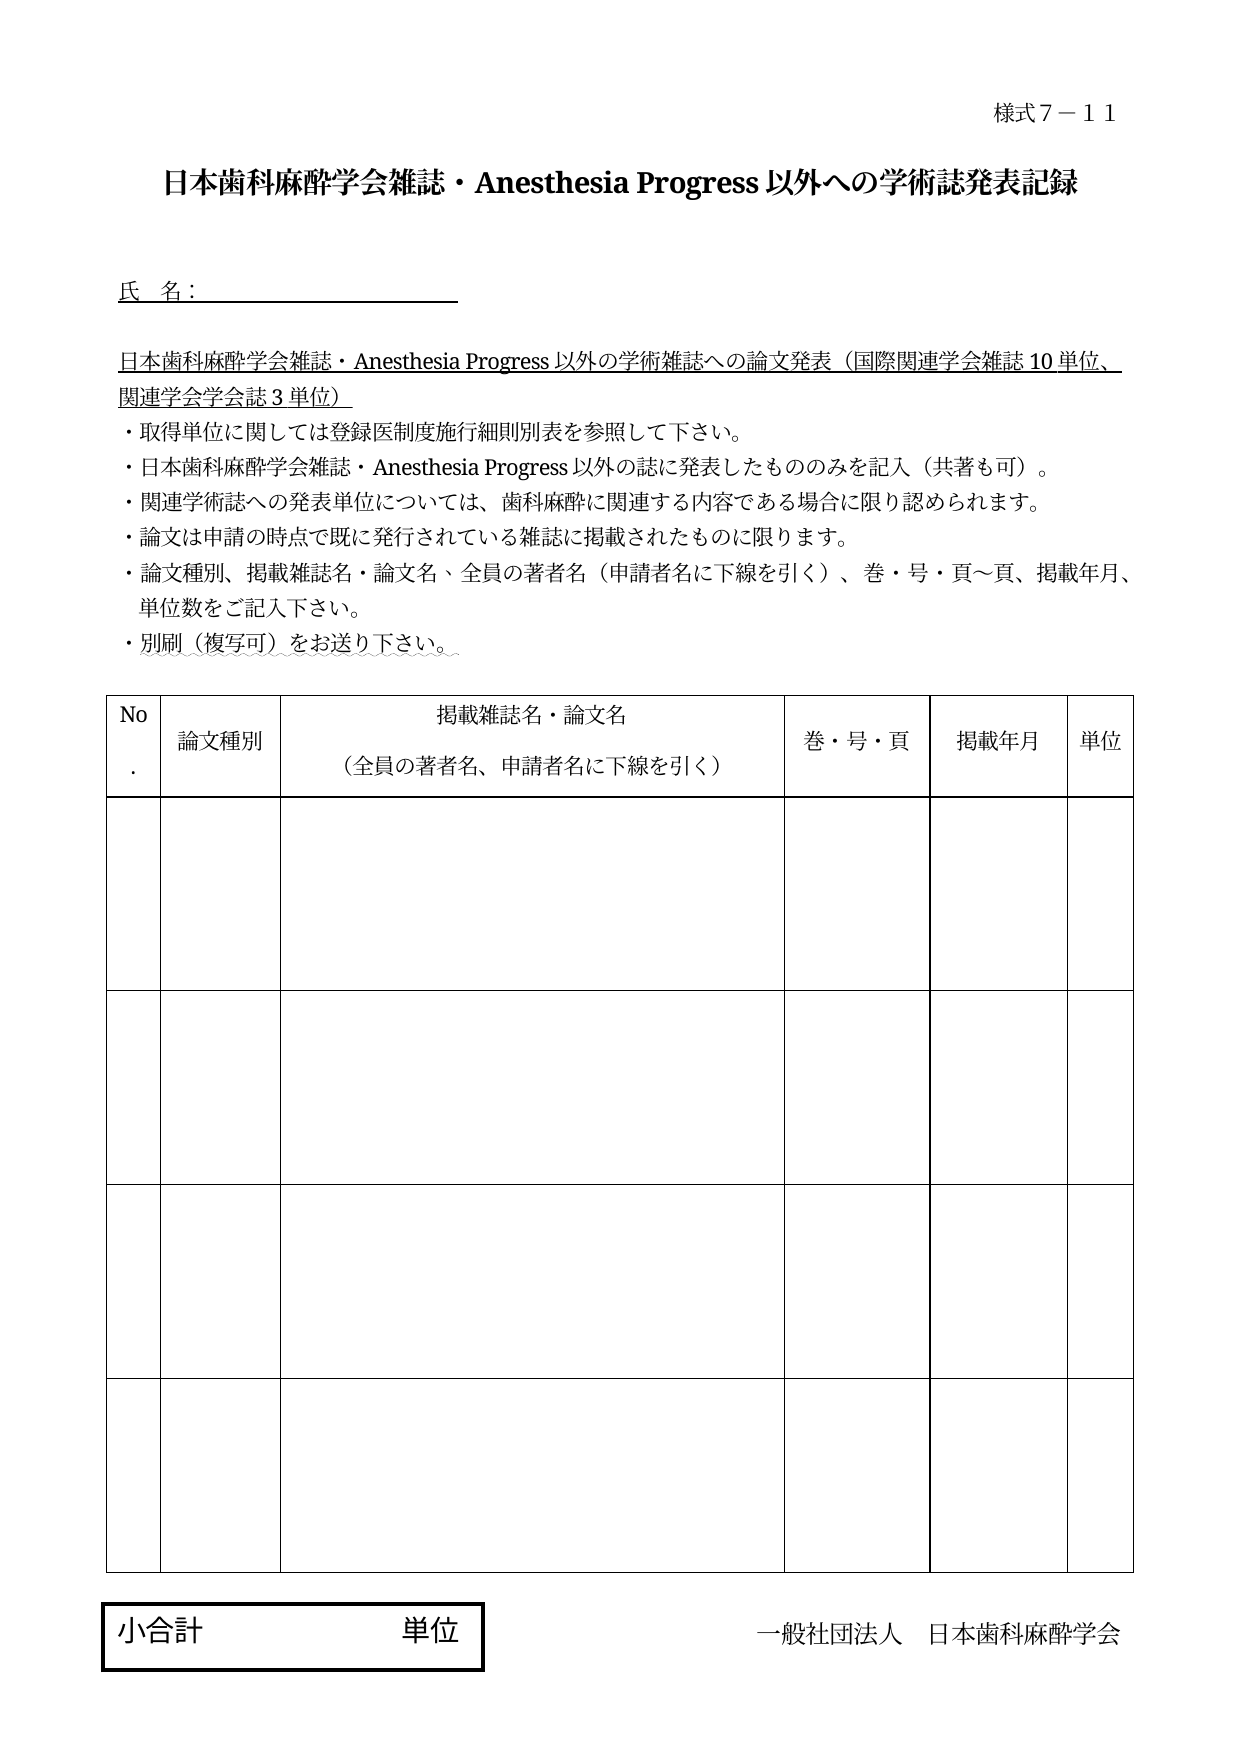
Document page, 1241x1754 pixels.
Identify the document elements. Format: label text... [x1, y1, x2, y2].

table_cell [161, 1185, 280, 1378]
table_cell [107, 1379, 160, 1572]
table_cell [281, 1185, 784, 1378]
table_cell [161, 1379, 280, 1572]
table_cell [281, 991, 784, 1184]
table_header No. [107, 696, 160, 796]
text ・日本歯科麻酔学会雑誌・Anesthesia Progress以外の誌に発表したもののみを記入（共著も可）。 [118, 448, 1122, 483]
table_cell [1068, 991, 1133, 1184]
text 日本歯科麻酔学会雑誌・Anesthesia Progress以外の学術雑誌への論文発表（国際関連学会雑誌10単位、関連学会学会誌3単位） [118, 343, 1122, 371]
table_cell [785, 1185, 929, 1378]
table_header 巻・号・頁 [785, 696, 929, 796]
table_cell [107, 1185, 160, 1378]
table_header 論文種別 [161, 696, 280, 796]
table_cell [931, 1379, 1067, 1572]
text 日本歯科麻酔学会雑誌・Anesthesia Progress以外の学術雑誌への論文発表（国際関連学会雑誌10単位、関連学会学会誌3単位） [118, 373, 1122, 413]
table_cell [785, 991, 929, 1184]
text ・取得単位に関しては登録医制度施行細則別表を参照して下さい。 [118, 413, 1122, 448]
table_cell [161, 991, 280, 1184]
table_cell [1068, 1185, 1133, 1378]
table_cell [281, 798, 784, 990]
table_header 単位 [1068, 696, 1133, 796]
table_cell [161, 798, 280, 990]
table_cell [785, 798, 929, 990]
text 氏 名： [118, 272, 1122, 307]
table_cell [107, 991, 160, 1184]
table_cell [281, 1379, 784, 1572]
text ・別刷（複写可）をお送り下さい。 [118, 624, 1122, 659]
table_cell [1068, 1379, 1133, 1572]
table_cell [931, 798, 1067, 990]
text 日本歯科麻酔学会雑誌・Anesthesia Progress以外への学術誌発表記録 [118, 146, 1122, 216]
text ・論文は申請の時点で既に発行されている雑誌に掲載されたものに限ります。 [118, 519, 1122, 554]
table_cell [931, 1185, 1067, 1378]
table_header 掲載雑誌名・論文名 （全員の著者名、申請者名に下線を引く） [281, 696, 784, 796]
text ・関連学術誌への発表単位については、歯科麻酔に関連する内容である場合に限り認められます。 [118, 483, 1122, 519]
text ・論文種別、掲載雑誌名・論文名、全員の著者名（申請者名に下線を引く）、巻・号・頁～頁、掲載年月、単位数をご記入下さい。 [118, 554, 1122, 624]
table_cell [931, 991, 1067, 1184]
text 様式７－１１ [118, 95, 1122, 130]
table_cell [1068, 798, 1133, 990]
table_cell [107, 798, 160, 990]
table_cell [785, 1379, 929, 1572]
table_header 掲載年月 [931, 696, 1067, 796]
